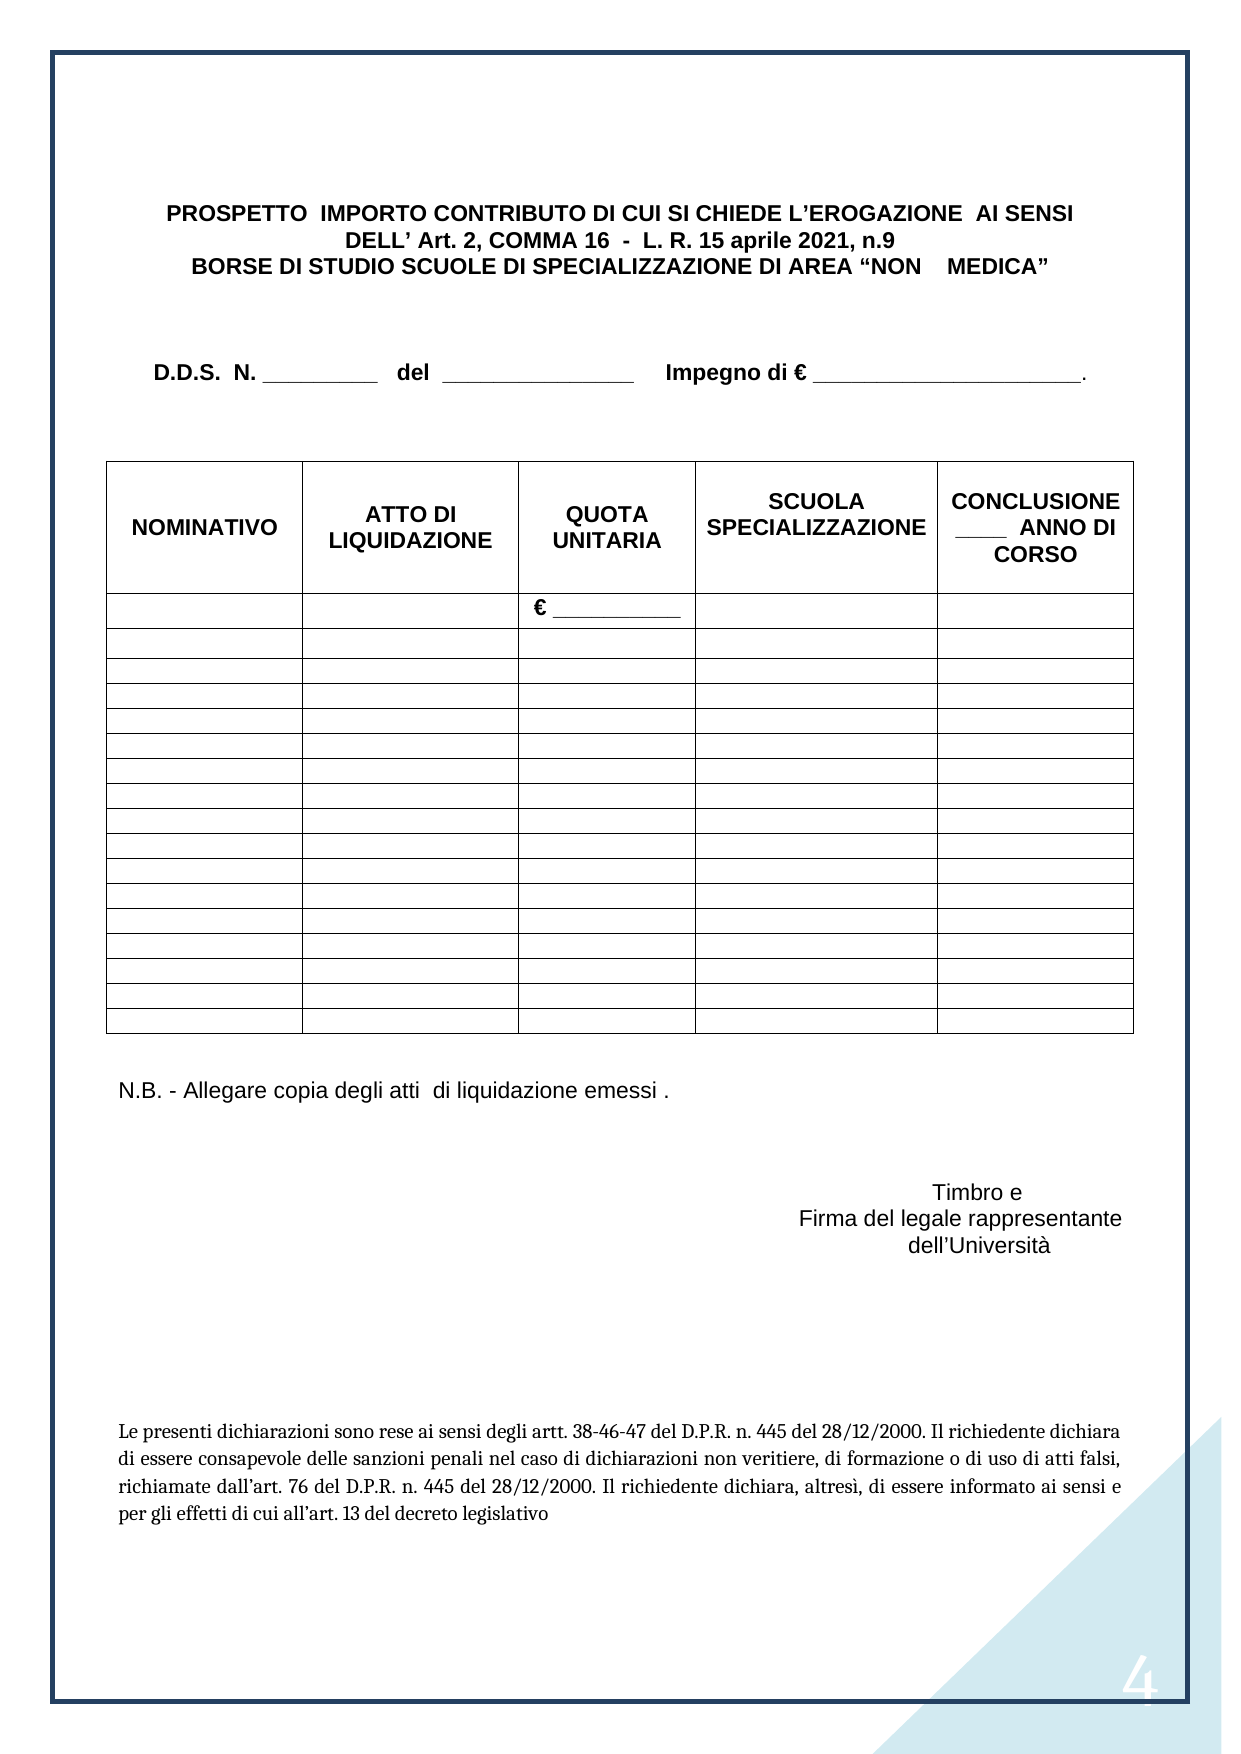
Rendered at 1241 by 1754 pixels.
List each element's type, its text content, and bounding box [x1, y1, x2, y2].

table_cell [696, 594, 937, 628]
table_cell [696, 684, 937, 708]
table_cell [696, 784, 937, 808]
table_cell [938, 884, 1133, 908]
table_cell [107, 909, 302, 933]
table_cell [107, 594, 302, 628]
table_cell [303, 784, 518, 808]
table_header ATTO DI LIQUIDAZIONE [303, 462, 518, 593]
table_cell [303, 984, 518, 1008]
table_cell [938, 959, 1133, 983]
table_cell [519, 859, 695, 883]
text N.B. - Allegare copia degli atti di liquidazione emessi . [118, 1077, 1122, 1103]
table_cell [938, 784, 1133, 808]
table_cell [107, 784, 302, 808]
table_cell [107, 1009, 302, 1033]
table_cell [303, 934, 518, 958]
table_cell [107, 709, 302, 733]
table_header NOMINATIVO [107, 462, 302, 593]
table_header QUOTA UNITARIA [519, 462, 695, 593]
table_cell [303, 594, 518, 628]
table_cell [938, 1009, 1133, 1033]
table_cell [938, 834, 1133, 858]
text dell’Università [118, 1232, 1122, 1258]
table_cell [519, 834, 695, 858]
table_cell [107, 984, 302, 1008]
table_cell [938, 684, 1133, 708]
table_cell [696, 934, 937, 958]
table_cell [303, 684, 518, 708]
table_cell [938, 934, 1133, 958]
table_cell [519, 909, 695, 933]
table_cell [696, 959, 937, 983]
table_cell [938, 709, 1133, 733]
table_cell [519, 984, 695, 1008]
table_cell [107, 834, 302, 858]
table_cell [938, 859, 1133, 883]
table_cell [303, 734, 518, 758]
table_cell [696, 809, 937, 833]
table_cell [696, 834, 937, 858]
table_cell [938, 909, 1133, 933]
table_cell [519, 884, 695, 908]
table_cell [696, 1009, 937, 1033]
table_cell [303, 909, 518, 933]
table_cell [303, 659, 518, 683]
table_cell [303, 884, 518, 908]
table_cell [938, 594, 1133, 628]
text Le presenti dichiarazioni sono rese ai sensi degli artt. 38-46-47 del D.P.R. n. 445 del 28/12/2000. Il richiedente dichiara di essere consapevole delle sanzioni penali nel caso di dichiarazioni non veritiere, di formazione o di uso di atti falsi, richiamate dall’art. 76 del D.P.R. n. 445 del 28/12/2000. Il richiedente dichiara, altresì, di essere informato ai sensi e per gli effetti di cui all’art. 13 del decreto legislativo [118, 1419, 1122, 1526]
table_cell [303, 809, 518, 833]
table_cell [519, 1009, 695, 1033]
table_cell [519, 684, 695, 708]
table_cell [519, 709, 695, 733]
table_cell € __________ [519, 594, 695, 628]
text Firma del legale rappresentante [118, 1205, 1122, 1232]
table_header SCUOLA SPECIALIZZAZIONE [696, 462, 937, 593]
table_cell [107, 684, 302, 708]
table_cell [696, 884, 937, 908]
table_cell [303, 709, 518, 733]
table_cell [107, 884, 302, 908]
table_cell [696, 659, 937, 683]
table_cell [107, 629, 302, 658]
table_cell [303, 959, 518, 983]
table_cell [107, 759, 302, 783]
table_cell [519, 809, 695, 833]
table_cell [938, 659, 1133, 683]
table_cell [519, 934, 695, 958]
table_cell [696, 909, 937, 933]
table_cell [303, 629, 518, 658]
table_cell [938, 984, 1133, 1008]
table_cell [519, 659, 695, 683]
table_cell [696, 709, 937, 733]
table_cell [696, 629, 937, 658]
text BORSE DI STUDIO SCUOLE DI SPECIALIZZAZIONE DI AREA “NON MEDICA” [118, 253, 1122, 279]
table_cell [107, 734, 302, 758]
table_cell [303, 859, 518, 883]
table_cell [303, 834, 518, 858]
table_cell [519, 734, 695, 758]
table_cell [107, 809, 302, 833]
table_cell [938, 809, 1133, 833]
text Timbro e [768, 1179, 1122, 1205]
table_cell [107, 659, 302, 683]
table_cell [519, 784, 695, 808]
table_cell [696, 759, 937, 783]
table_cell [303, 759, 518, 783]
table_cell [938, 734, 1133, 758]
table_cell [519, 959, 695, 983]
table_cell [107, 934, 302, 958]
table_cell [938, 629, 1133, 658]
table_header CONCLUSIONE ____ ANNO DI CORSO [938, 462, 1133, 593]
table_cell [519, 759, 695, 783]
table_cell [303, 1009, 518, 1033]
table_cell [107, 959, 302, 983]
table_cell [696, 734, 937, 758]
text PROSPETTO IMPORTO CONTRIBUTO DI CUI SI CHIEDE L’EROGAZIONE AI SENSI [118, 200, 1122, 227]
table_cell [938, 759, 1133, 783]
table_cell [107, 859, 302, 883]
text DELL’ Art. 2, COMMA 16 - L. R. 15 aprile 2021, n.9 [118, 227, 1122, 253]
text D.D.S. N. _________ del _______________ Impegno di € _____________________. [118, 358, 1122, 385]
table_cell [696, 859, 937, 883]
table_cell [519, 629, 695, 658]
table_cell [696, 984, 937, 1008]
